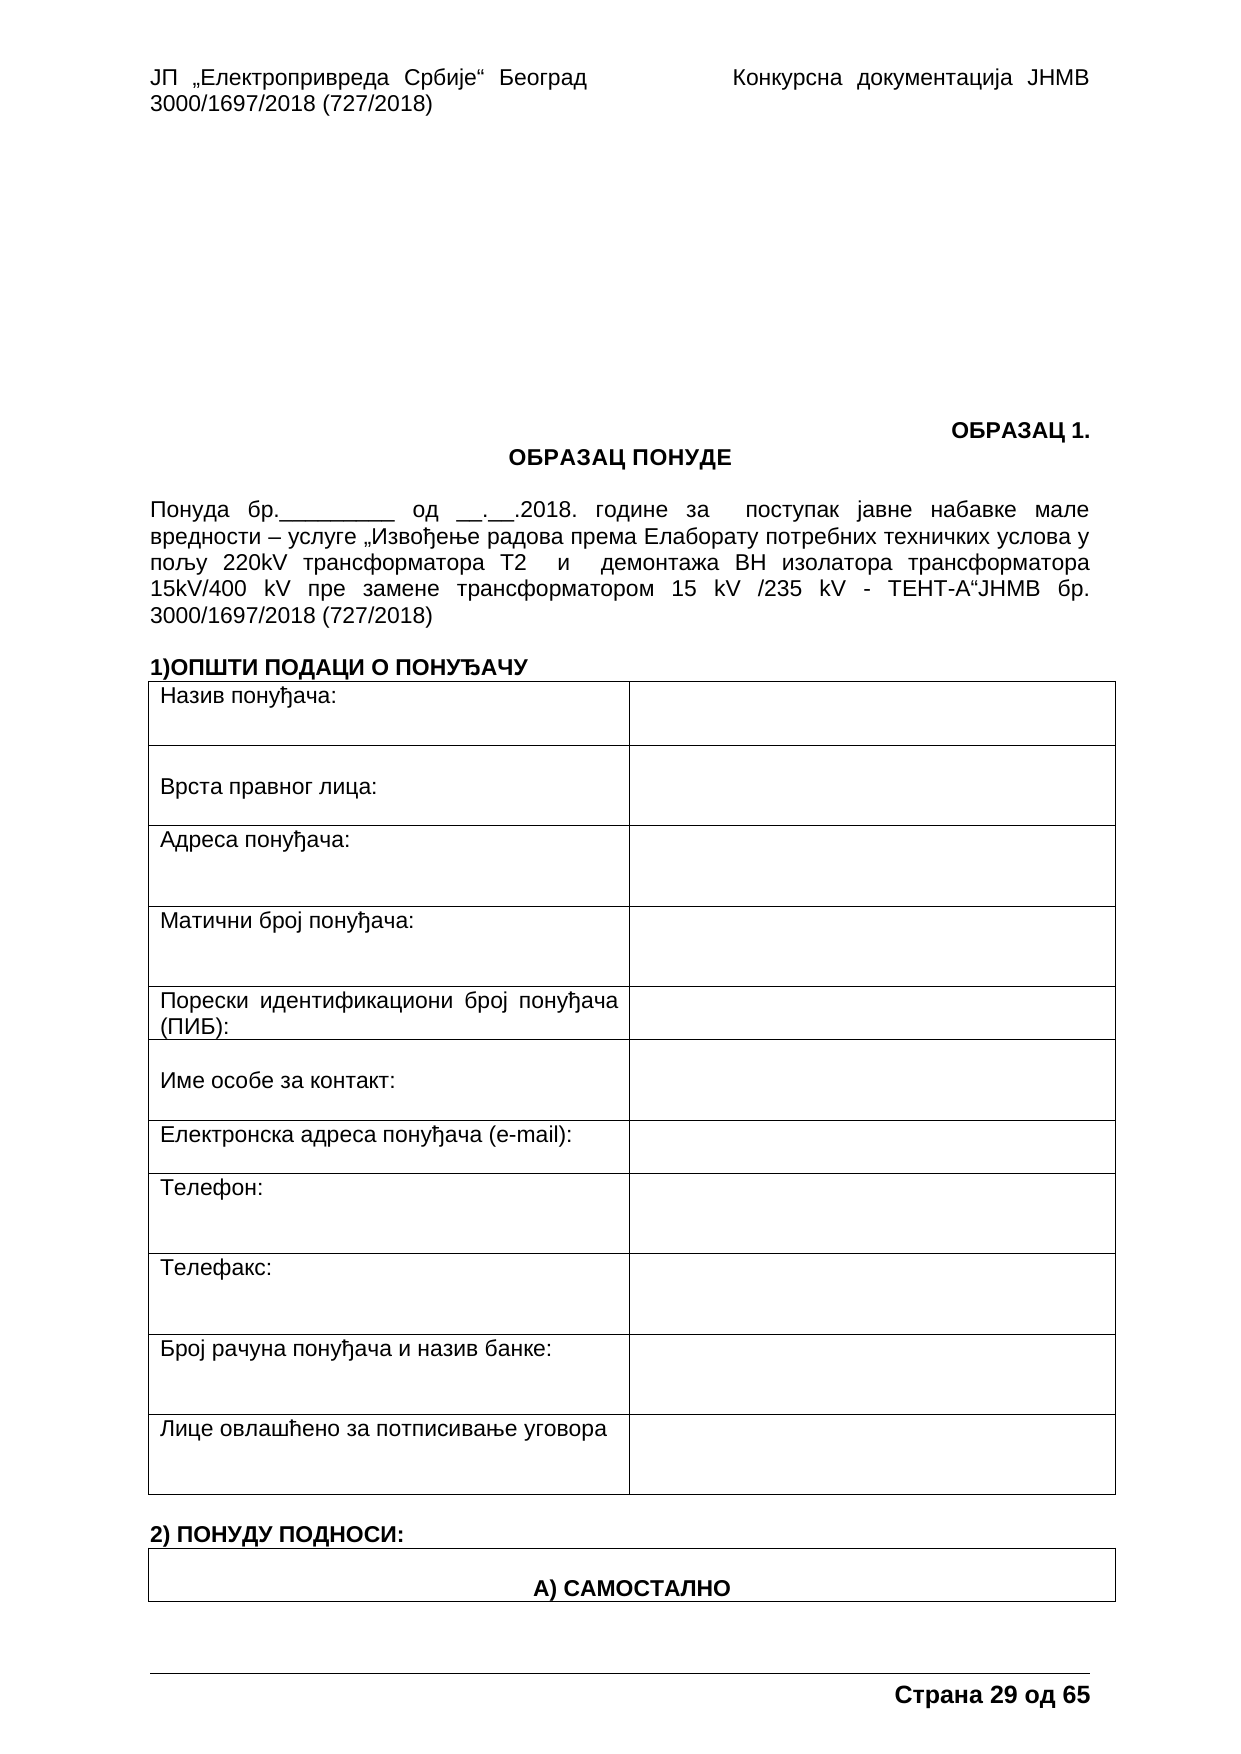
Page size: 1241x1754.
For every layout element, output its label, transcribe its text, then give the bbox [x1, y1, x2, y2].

table_cell Врста правног лица: [149, 746, 629, 825]
table_header [630, 682, 1115, 745]
table_cell Телефон: [149, 1174, 629, 1253]
table_cell Телефакс: [149, 1254, 629, 1333]
table_cell Име особе за контакт: [149, 1040, 629, 1119]
table_cell [630, 987, 1115, 1039]
table_cell Електронска адреса понуђача (e-mail): [149, 1121, 629, 1173]
text ОБРАЗАЦ 1. [150, 417, 1090, 443]
text ОБРАЗАЦ ПОНУДЕ [150, 443, 1090, 470]
table_cell [630, 826, 1115, 906]
table_cell [630, 1415, 1115, 1494]
text 2) ПОНУДУ ПОДНОСИ: [150, 1521, 1090, 1547]
table_cell [630, 1121, 1115, 1173]
text Понуда бр._________ од __.__.2018. године за поступак јавне набавке мале вредности – услуге „Извођење радова према Елаборату потребних техничких услова у пољу 220kV трансформатора Т2 и демонтажа ВН изолатора трансформатора 15kV/400 kV пре замене трансформатором 15 kV /235 kV - ТЕНТ-А“ЈНМВ бр. 3000/1697/2018 (727/2018) [150, 496, 1090, 628]
text 1)ОПШТИ ПОДАЦИ О ПОНУЂАЧУ [150, 654, 1090, 681]
table_cell Матични број понуђача: [149, 907, 629, 986]
table_cell Адреса понуђача: [149, 826, 629, 906]
table_cell [630, 746, 1115, 825]
table_cell Порески идентификациони број понуђача (ПИБ): [149, 987, 629, 1039]
table_header Назив понуђача: [149, 682, 629, 745]
table_cell [630, 907, 1115, 986]
table_cell [630, 1335, 1115, 1413]
table_cell [630, 1174, 1115, 1253]
table_cell [630, 1254, 1115, 1333]
table_cell Лице овлашћено за потписивање уговора [149, 1415, 629, 1494]
table_cell [630, 1040, 1115, 1119]
table_cell Број рачуна понуђача и назив банке: [149, 1335, 629, 1413]
table_header А) САМОСТАЛНО [149, 1549, 1115, 1601]
